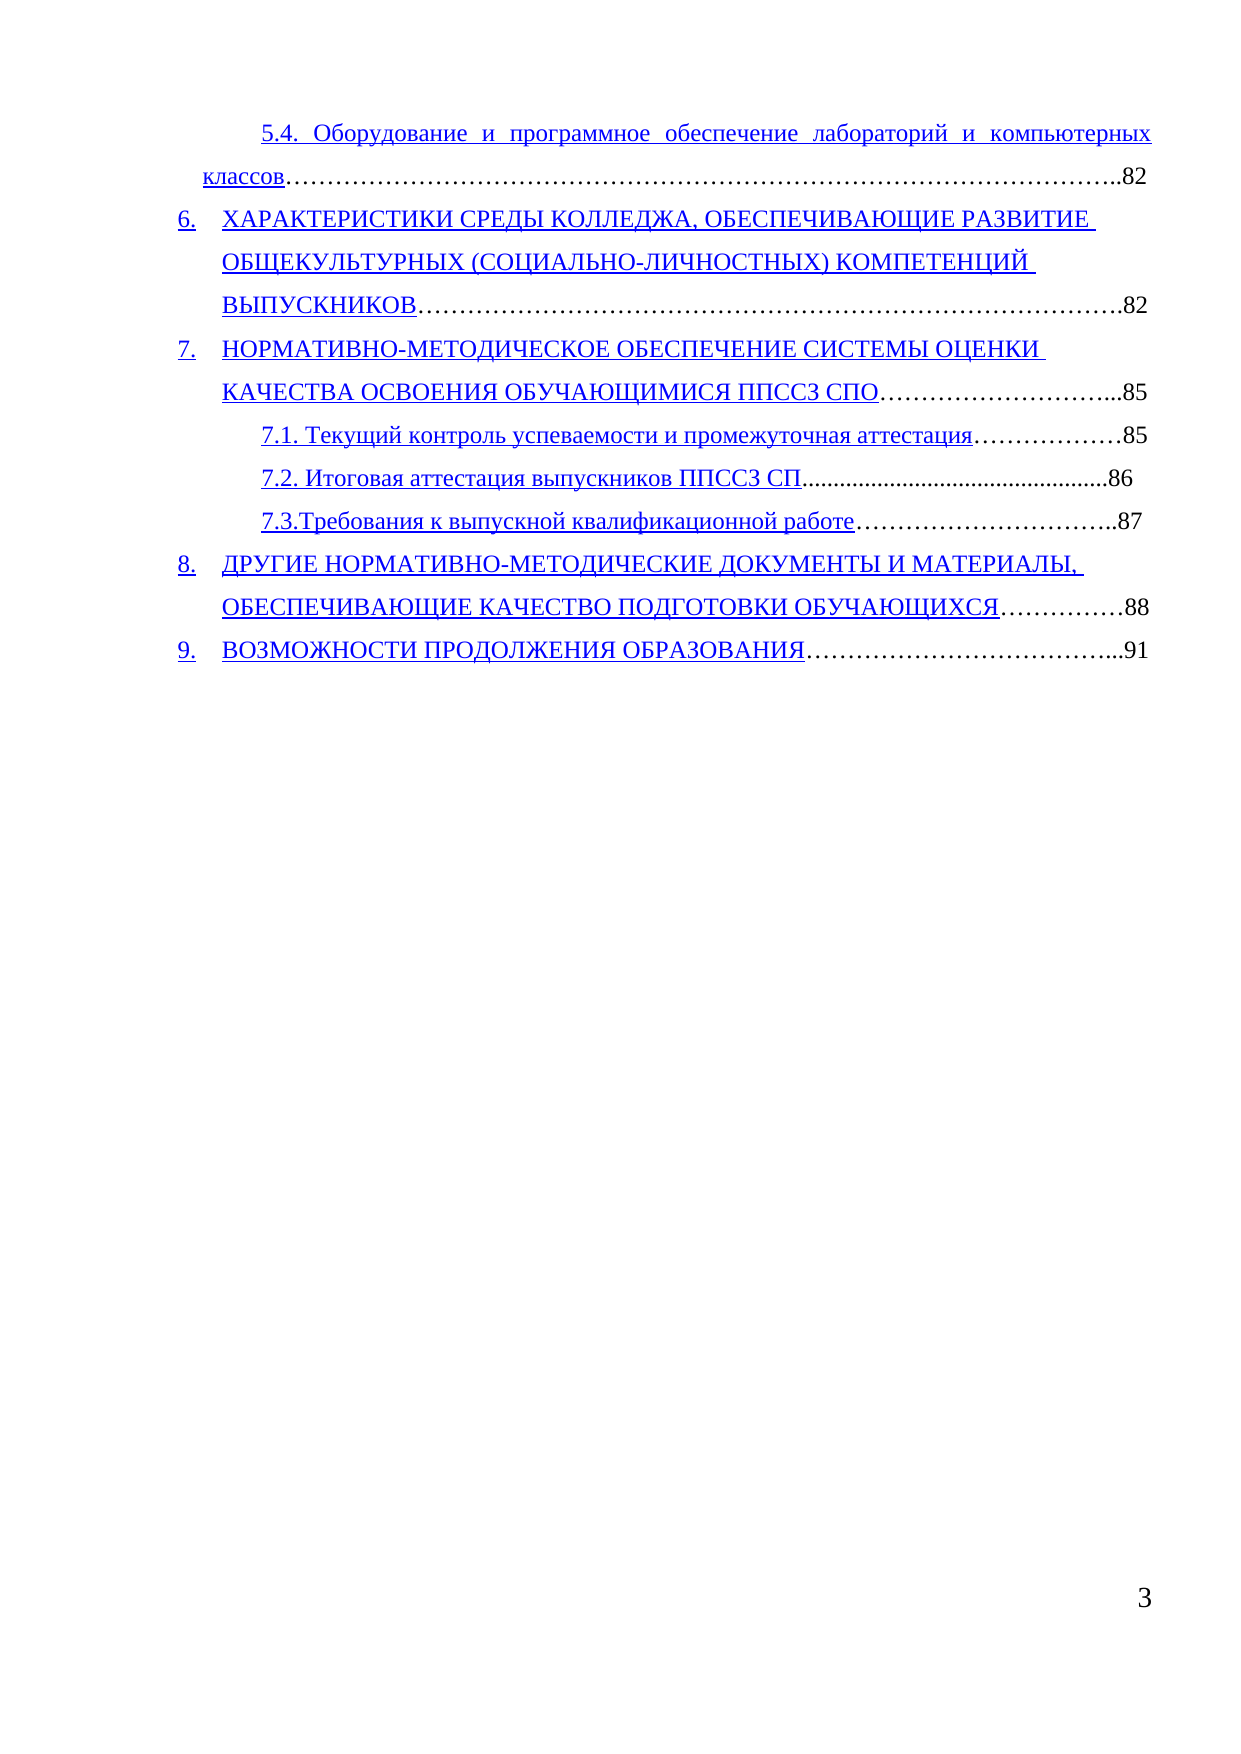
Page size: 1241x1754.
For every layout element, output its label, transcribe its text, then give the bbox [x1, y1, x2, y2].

text 9. ВОЗМОЖНОСТИ ПРОДОЛЖЕНИЯ ОБРАЗОВАНИЯ………………………………...91 [177, 636, 1152, 664]
text 7.3.Требования к выпускной квалификационной работе…………………………..87 [202, 506, 1152, 535]
text 8. ДРУГИЕ НОРМАТИВНО-МЕТОДИЧЕСКИЕ ДОКУМЕНТЫ И МАТЕРИАЛЫ, ОБЕСПЕЧИВАЮЩИЕ КАЧЕСТВО ПОДГОТОВКИ ОБУЧАЮЩИХСЯ……………88 [177, 549, 1152, 621]
text 6. ХАРАКТЕРИСТИКИ СРЕДЫ КОЛЛЕДЖА, ОБЕСПЕЧИВАЮЩИЕ РАЗВИТИЕ ОБЩЕКУЛЬТУРНЫХ (СОЦИАЛЬНО-ЛИЧНОСТНЫХ) КОМПЕТЕНЦИЙ ВЫПУСКНИКОВ………………………………………………………………………….82 [177, 204, 1152, 319]
text 5.4. Оборудование и программное обеспечение лабораторий и компьютерных классов………………………………………………………………………………………..82 [202, 118, 1152, 190]
text 7.2. Итоговая аттестация выпускников ППССЗ СП.................................................86 [202, 463, 1152, 492]
text 7.1. Текущий контроль успеваемости и промежуточная аттестация………………85 [202, 420, 1152, 449]
text 7. НОРМАТИВНО-МЕТОДИЧЕСКОЕ ОБЕСПЕЧЕНИЕ СИСТЕМЫ ОЦЕНКИ КАЧЕСТВА ОСВОЕНИЯ ОБУЧАЮЩИМИСЯ ППССЗ СПО………………………...85 [177, 334, 1152, 406]
